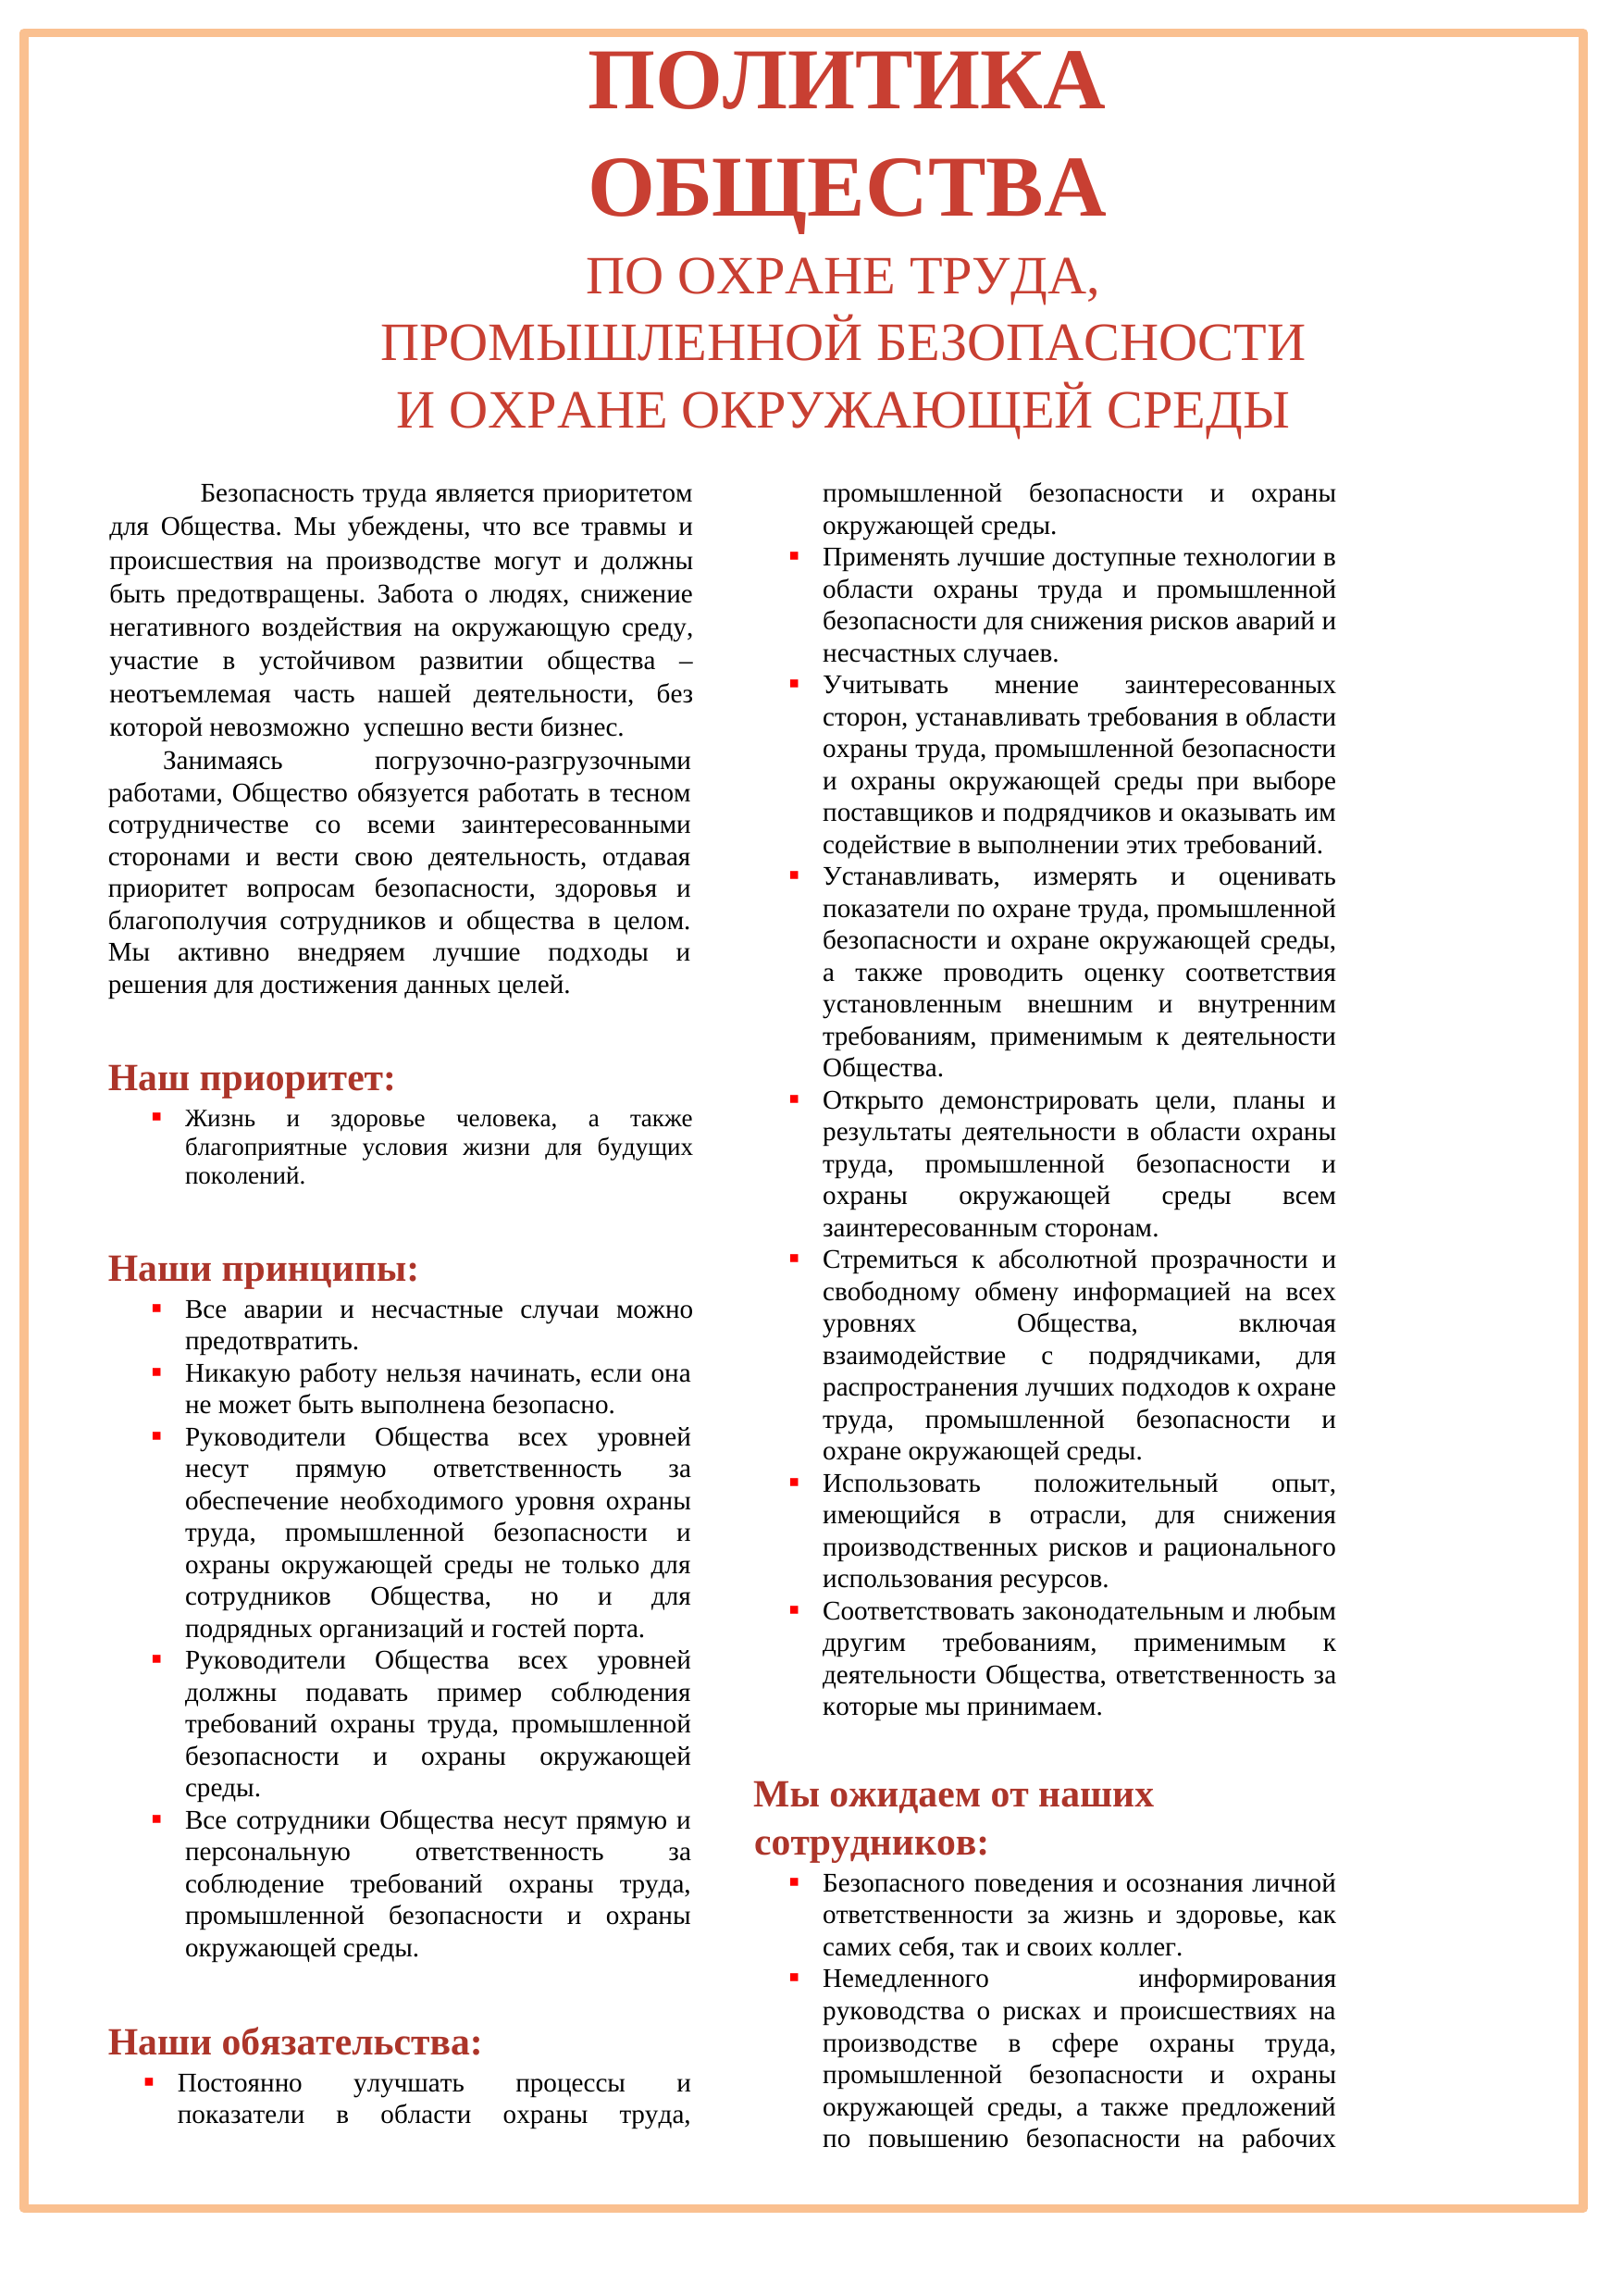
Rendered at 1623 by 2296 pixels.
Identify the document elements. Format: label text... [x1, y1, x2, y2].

list Учитывать мнение заинтересованных сторон, устанавливать требования в области охраны труда, промышленной безопасности и охраны окружающей среды при выборе поставщиков и подрядчиков и оказывать им содействие в выполнении этих требований. [787, 668, 1336, 859]
list Постоянно улучшать процессы и показатели в области охраны труда, промышленной безопасности и охраны окружающей среды. [142, 2066, 691, 2129]
list Все сотрудники Общества несут прямую и персональную ответственность за соблюдение требований охраны труда, промышленной безопасности и охраны окружающей среды. [150, 1804, 691, 1963]
text ПОЛИТИКА ОБЩЕСТВА [355, 37, 1339, 235]
list Открыто демонстрировать цели, планы и результаты деятельности в области охраны труда, промышленной безопасности и охраны окружающей среды всем заинтересованным сторонам. [787, 1084, 1336, 1242]
text Безопасность труда является приоритетом для Общества. Мы убеждены, что все травмы и происшествия на производстве могут и должны быть предотвращены. Забота о людях, снижение негативного воздействия на окружающую среду, участие в устойчивом развитии общества – неотъемлемая часть нашей деятельности, без которой невозможно успешно вести бизнес. [109, 477, 693, 742]
list Все аварии и несчастные случаи можно предотвратить. [150, 1293, 693, 1356]
text Наши принципы: [108, 1245, 693, 1289]
text Наш приоритет: [108, 1055, 693, 1099]
subtitle ПО ОХРАНЕ ТРУДА, ПРОМЫШЛЕННОЙ БЕЗОПАСНОСТИ И ОХРАНЕ ОКРУЖАЮЩЕЙ СРЕДЫ [353, 243, 1332, 439]
text Занимаясь погрузочно-разгрузочными работами, Общество обязуется работать в тесном сотрудничестве со всеми заинтересованными сторонами и вести свою деятельность, отдавая приоритет вопросам безопасности, здоровья и благополучия сотрудников и общества в целом. Мы активно внедряем лучшие подходы и решения для достижения данных целей. [108, 744, 691, 999]
list Применять лучшие доступные технологии в области охраны труда и промышленной безопасности для снижения рисков аварий и несчастных случаев. [787, 540, 1336, 667]
text Наши обязательства: [108, 2018, 693, 2063]
list Руководители Общества всех уровней должны подавать пример соблюдения требований охраны труда, промышленной безопасности и охраны окружающей среды. [150, 1644, 691, 1803]
list Безопасного поведения и осознания личной ответственности за жизнь и здоровье, как самих себя, так и своих коллег. [787, 1867, 1336, 1962]
list Устанавливать, измерять и оценивать показатели по охране труда, промышленной безопасности и охране окружающей среды, а также проводить оценку соответствия установленным внешним и внутренним требованиям, применимым к деятельности Общества. [787, 860, 1336, 1083]
list Руководители Общества всех уровней несут прямую ответственность за обеспечение необходимого уровня охраны труда, промышленной безопасности и охраны окружающей среды не только для сотрудников Общества, но и для подрядных организаций и гостей порта. [150, 1421, 691, 1644]
list Постоянно улучшать процессы и показатели в области охраны труда, промышленной безопасности и охраны окружающей среды. [787, 477, 1336, 540]
list Соответствовать законодательным и любым другим требованиям, применимым к деятельности Общества, ответственность за которые мы принимаем. [787, 1595, 1336, 1721]
list Стремиться к абсолютной прозрачности и свободному обмену информацией на всех уровнях Общества, включая взаимодействие с подрядчиками, для распространения лучших подходов к охране труда, промышленной безопасности и охране окружающей среды. [787, 1243, 1336, 1466]
text Мы ожидаем от наших сотрудников: [753, 1771, 1339, 1863]
list Использовать положительный опыт, имеющийся в отрасли, для снижения производственных рисков и рационального использования ресурсов. [787, 1467, 1336, 1594]
list Никакую работу нельзя начинать, если она не может быть выполнена безопасно. [150, 1357, 691, 1420]
list Жизнь и здоровье человека, а также благоприятные условия жизни для будущих поколений. [150, 1103, 693, 1190]
